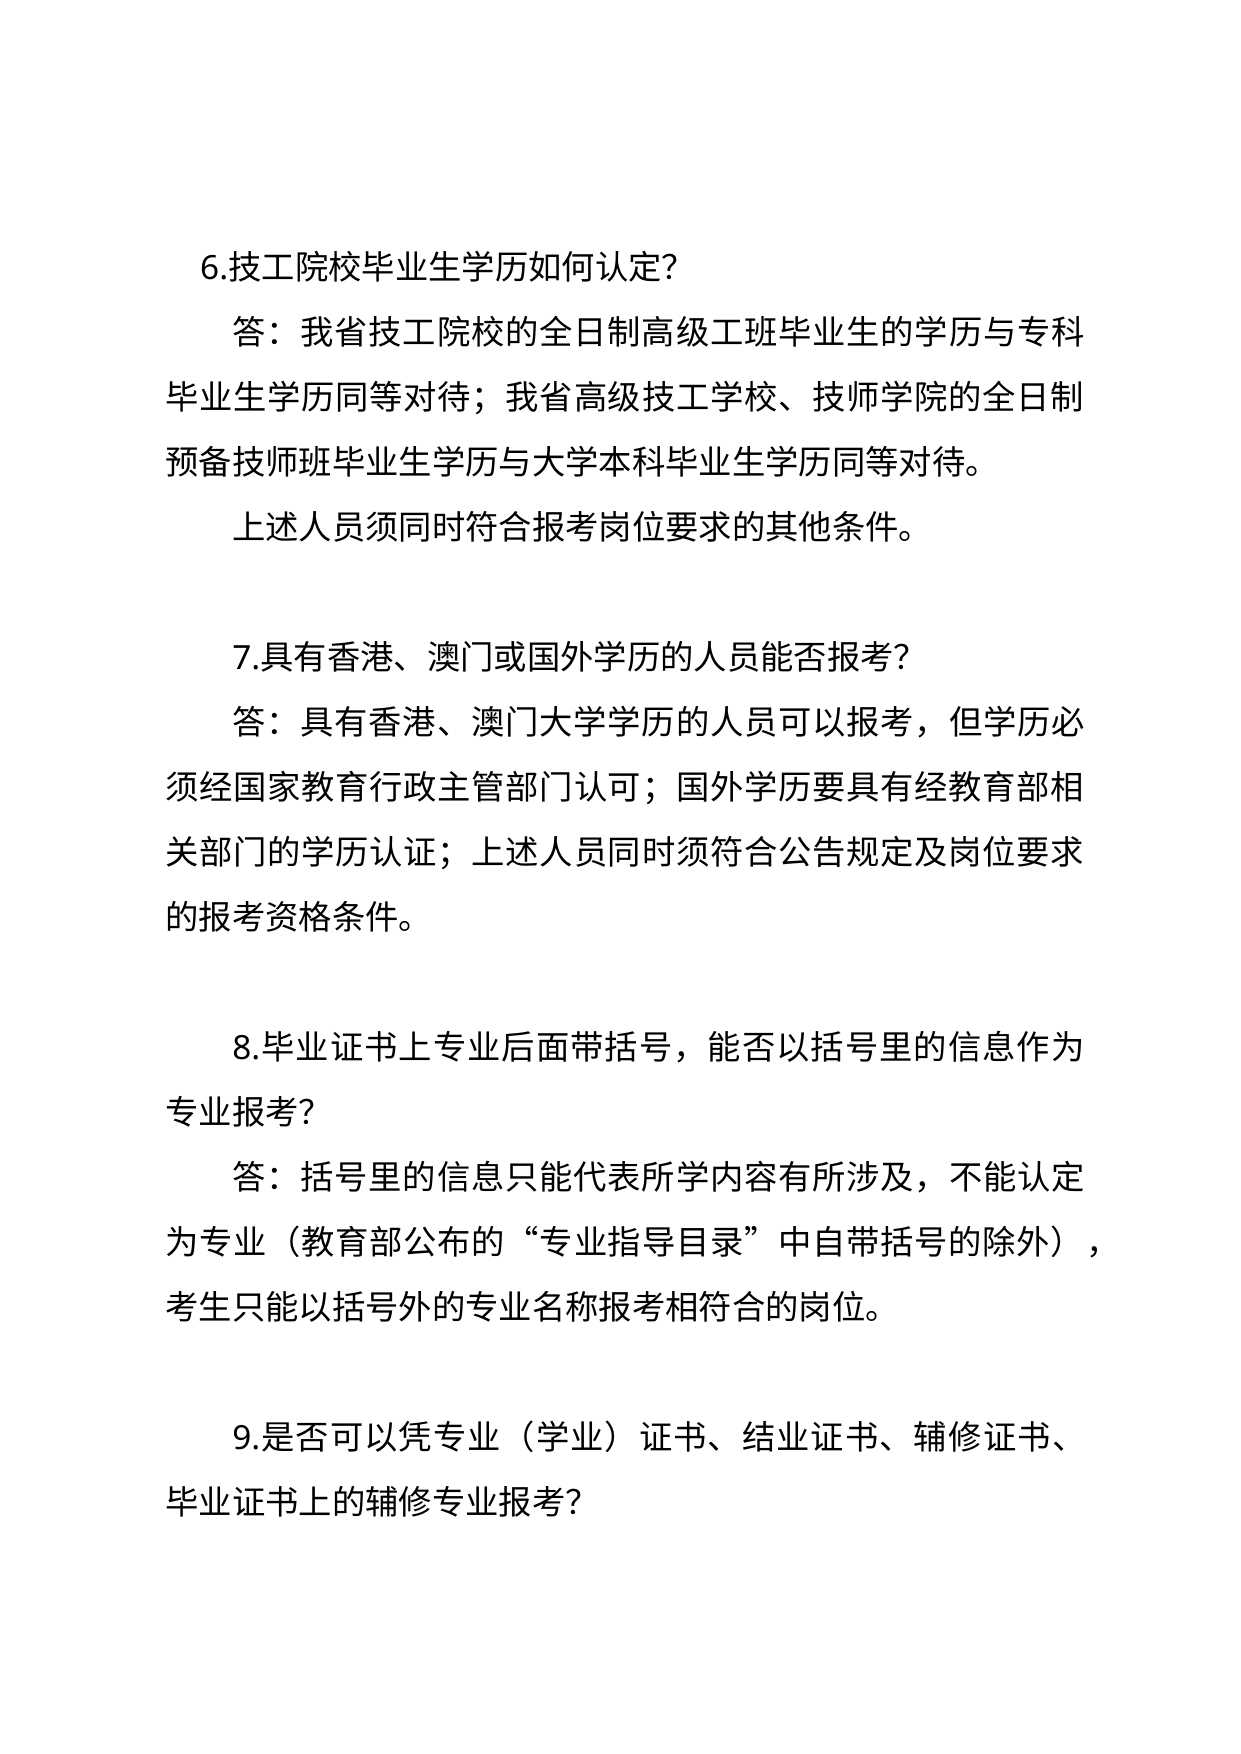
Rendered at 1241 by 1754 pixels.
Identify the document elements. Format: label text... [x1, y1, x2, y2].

text 答：我省技工院校的全日制高级工班毕业生的学历与专科毕业生学历同等对待；我省高级技工学校、技师学院的全日制预备技师班毕业生学历与大学本科毕业生学历同等对待。 [165, 298, 1087, 493]
text 6.技工院校毕业生学历如何认定？ [165, 233, 1087, 298]
text 答：具有香港、澳门大学学历的人员可以报考，但学历必须经国家教育行政主管部门认可；国外学历要具有经教育部相关部门的学历认证；上述人员同时须符合公告规定及岗位要求的报考资格条件。 [165, 688, 1087, 948]
text 答：括号里的信息只能代表所学内容有所涉及，不能认定为专业（教育部公布的“专业指导目录”中自带括号的除外），考生只能以括号外的专业名称报考相符合的岗位。 [165, 1143, 1087, 1338]
text 8.毕业证书上专业后面带括号，能否以括号里的信息作为专业报考？ [165, 1013, 1087, 1143]
text 7.具有香港、澳门或国外学历的人员能否报考？ [165, 623, 1087, 688]
text 9.是否可以凭专业（学业）证书、结业证书、辅修证书、毕业证书上的辅修专业报考？ [165, 1403, 1087, 1533]
text 上述人员须同时符合报考岗位要求的其他条件。 [165, 493, 1087, 558]
